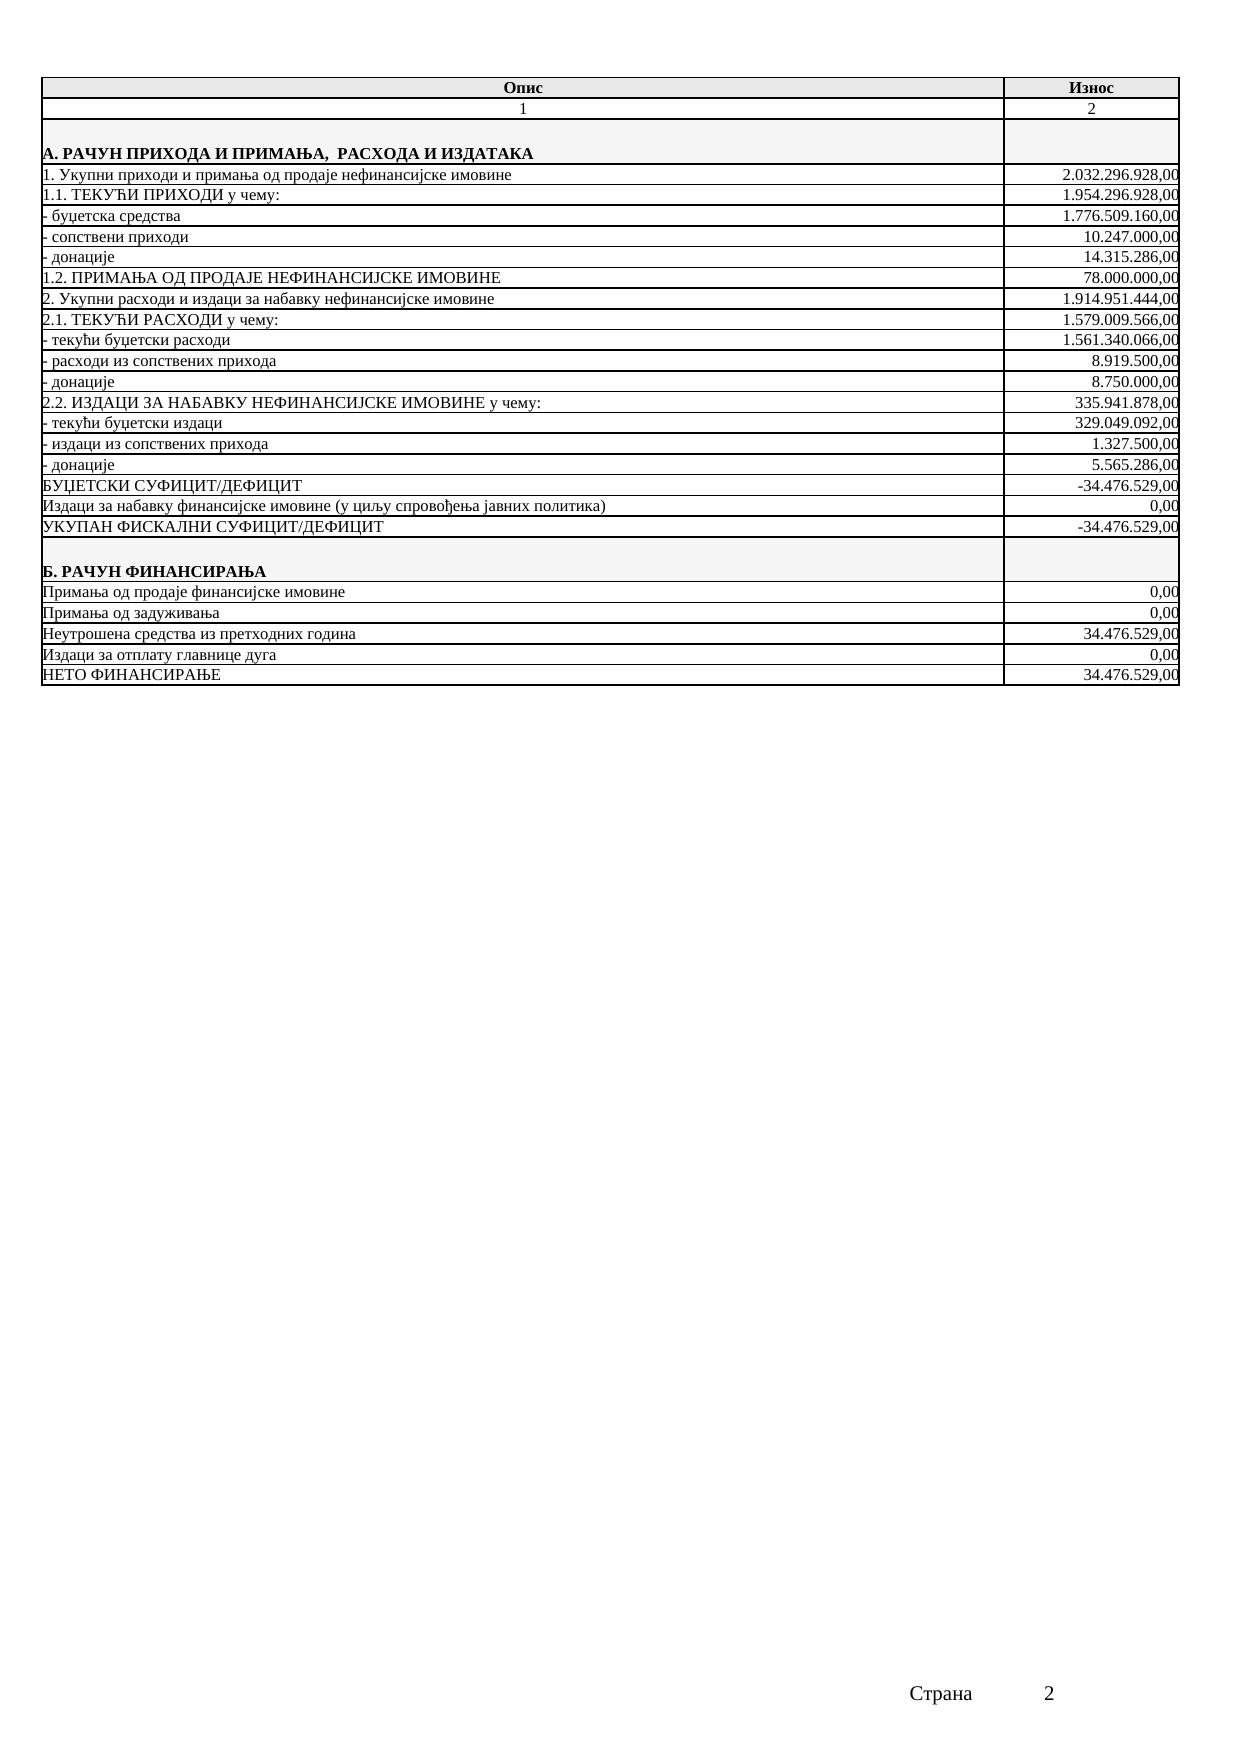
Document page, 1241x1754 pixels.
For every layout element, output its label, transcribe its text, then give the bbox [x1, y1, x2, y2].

table_cell 34.476.529,00 [1005, 624, 1178, 643]
table_cell - расходи из сопствених прихода [43, 351, 1003, 370]
table_cell - донације [43, 372, 1003, 391]
table_cell 10.247.000,00 [1005, 227, 1178, 246]
table_cell 335.941.878,00 [1005, 392, 1178, 412]
table_cell 8.750.000,00 [1005, 372, 1178, 391]
table_cell - донације [43, 455, 1003, 474]
table_cell Издаци за набавку финансијске имовине (у циљу спровођења јавних политика) [43, 496, 1003, 515]
table_cell Примања од задуживања [43, 603, 1003, 622]
table_cell 1.327.500,00 [1005, 434, 1178, 453]
table_cell -34.476.529,00 [1005, 475, 1178, 494]
table_cell БУЏЕТСКИ СУФИЦИТ/ДЕФИЦИТ [43, 475, 1003, 494]
table_cell 1.954.296.928,00 [1005, 185, 1178, 204]
table_cell 1. Укупни приходи и примања од продаје нефинансијске имовине [43, 165, 1003, 183]
table_cell - текући буџетски расходи [43, 330, 1003, 349]
table_cell Б. РАЧУН ФИНАНСИРАЊА [43, 538, 1003, 581]
table_cell 14.315.286,00 [1005, 247, 1178, 266]
table_cell 5.565.286,00 [1005, 455, 1178, 474]
table_cell 78.000.000,00 [1005, 268, 1178, 287]
table_cell [1005, 538, 1178, 581]
table_header Износ [1005, 78, 1178, 97]
table_cell 329.049.092,00 [1005, 413, 1178, 432]
table_cell 34.476.529,00 [1005, 665, 1178, 684]
table_cell Неутрошена средства из претходних година [43, 624, 1003, 643]
table_cell 2 [1005, 99, 1178, 118]
table_cell [1005, 120, 1178, 163]
table_cell А. РАЧУН ПРИХОДА И ПРИМАЊА, РАСХОДА И ИЗДАТАКА [43, 120, 1003, 163]
table_cell - буџетска средства [43, 206, 1003, 225]
table_cell - донације [43, 247, 1003, 266]
table_cell - издаци из сопствених прихода [43, 434, 1003, 453]
table_cell 8.919.500,00 [1005, 351, 1178, 370]
table_cell 1.579.009.566,00 [1005, 310, 1178, 329]
table_cell 0,00 [1005, 603, 1178, 622]
table_cell 0,00 [1005, 645, 1178, 664]
table_cell 1 [43, 99, 1003, 118]
table_cell 1.2. ПРИМАЊА ОД ПРОДАЈЕ НЕФИНАНСИЈСКЕ ИМОВИНЕ [43, 268, 1003, 287]
table_header Опис [43, 78, 1003, 97]
table_cell 2.1. ТЕКУЋИ РАСХОДИ у чему: [43, 310, 1003, 329]
table_cell Примања од продаје финансијске имовине [43, 582, 1003, 601]
table_cell 0,00 [1005, 496, 1178, 515]
table_cell -34.476.529,00 [1005, 517, 1178, 536]
table_cell 1.561.340.066,00 [1005, 330, 1178, 349]
table_cell 2.032.296.928,00 [1005, 165, 1178, 183]
table_cell 0,00 [1005, 582, 1178, 601]
table_cell 2.2. ИЗДАЦИ ЗА НАБАВКУ НЕФИНАНСИЈСКЕ ИМОВИНЕ у чему: [43, 392, 1003, 412]
table_cell 1.1. ТЕКУЋИ ПРИХОДИ у чему: [43, 185, 1003, 204]
table_cell Издаци за отплату главнице дуга [43, 645, 1003, 664]
table_cell - текући буџетски издаци [43, 413, 1003, 432]
table_cell 1.776.509.160,00 [1005, 206, 1178, 225]
table_cell 2. Укупни расходи и издаци за набавку нефинансијске имовине [43, 289, 1003, 308]
table_cell УКУПАН ФИСКАЛНИ СУФИЦИТ/ДЕФИЦИТ [43, 517, 1003, 536]
table_cell НЕТО ФИНАНСИРАЊЕ [43, 665, 1003, 684]
table_cell 1.914.951.444,00 [1005, 289, 1178, 308]
table_cell - сопствени приходи [43, 227, 1003, 246]
